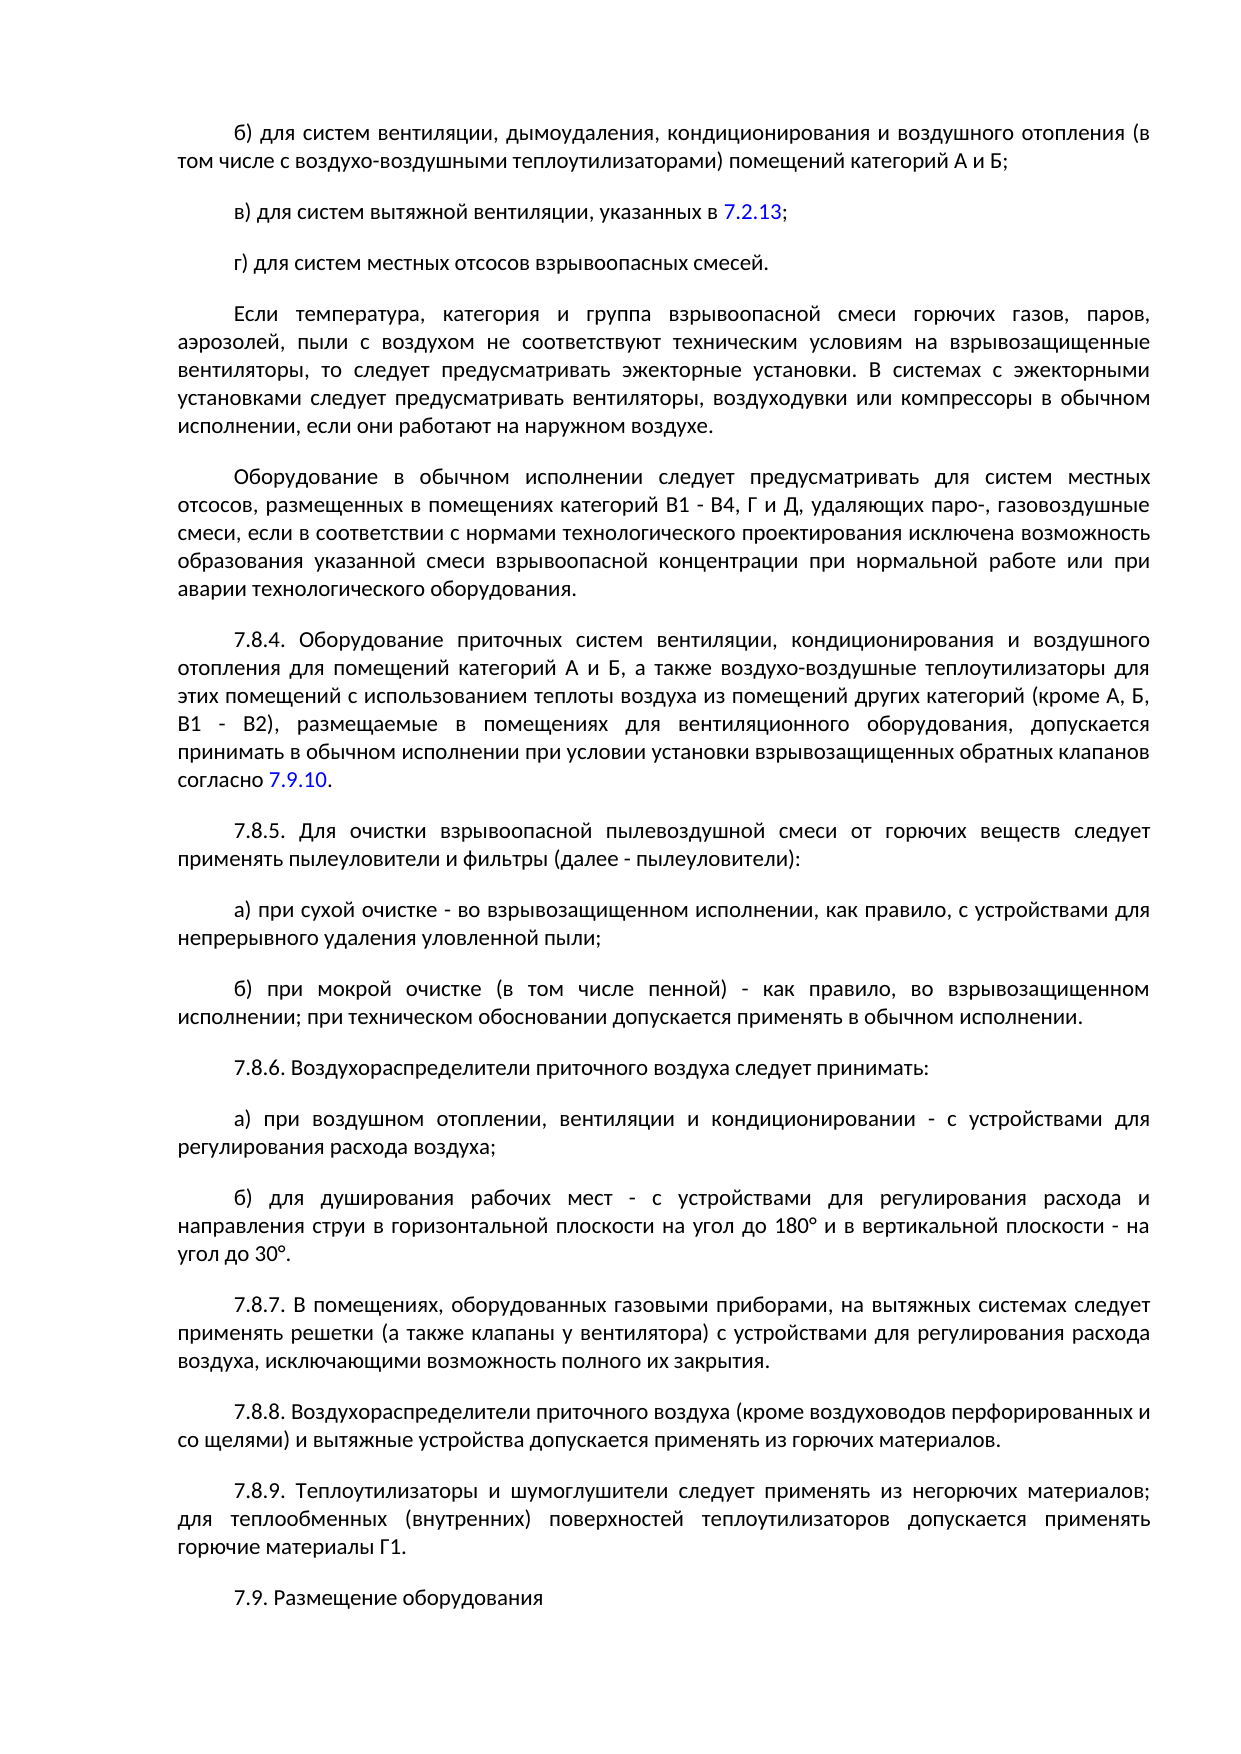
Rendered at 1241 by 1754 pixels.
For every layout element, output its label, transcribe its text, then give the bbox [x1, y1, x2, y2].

text а) при воздушном отоплении, вентиляции и кондиционировании - с устройствами для регулирования расхода воздуха; [177, 1104, 1152, 1160]
text 7.8.7. В помещениях, оборудованных газовыми приборами, на вытяжных системах следует применять решетки (а также клапаны у вентилятора) с устройствами для регулирования расхода воздуха, исключающими возможность полного их закрытия. [177, 1290, 1152, 1374]
text 7.8.8. Воздухораспределители приточного воздуха (кроме воздуховодов перфорированных и со щелями) и вытяжные устройства допускается применять из горючих материалов. [177, 1397, 1152, 1453]
text б) при мокрой очистке (в том числе пенной) - как правило, во взрывозащищенном исполнении; при техническом обосновании допускается применять в обычном исполнении. [177, 974, 1152, 1030]
text Оборудование в обычном исполнении следует предусматривать для систем местных отсосов, размещенных в помещениях категорий В1 - В4, Г и Д, удаляющих паро-, газовоздушные смеси, если в соответствии с нормами технологического проектирования исключена возможность образования указанной смеси взрывоопасной концентрации при нормальной работе или при аварии технологического оборудования. [177, 462, 1152, 602]
text в) для систем вытяжной вентиляции, указанных в 7.2.13; [177, 197, 1152, 225]
text 7.8.9. Теплоутилизаторы и шумоглушители следует применять из негорючих материалов; для теплообменных (внутренних) поверхностей теплоутилизаторов допускается применять горючие материалы Г1. [177, 1476, 1152, 1560]
text а) при сухой очистке - во взрывозащищенном исполнении, как правило, с устройствами для непрерывного удаления уловленной пыли; [177, 895, 1152, 951]
text г) для систем местных отсосов взрывоопасных смесей. [177, 248, 1152, 276]
text 7.8.6. Воздухораспределители приточного воздуха следует принимать: [177, 1053, 1152, 1081]
text 7.9. Размещение оборудования [177, 1583, 1152, 1611]
text Если температура, категория и группа взрывоопасной смеси горючих газов, паров, аэрозолей, пыли с воздухом не соответствуют техническим условиям на взрывозащищенные вентиляторы, то следует предусматривать эжекторные установки. В системах с эжекторными установками следует предусматривать вентиляторы, воздуходувки или компрессоры в обычном исполнении, если они работают на наружном воздухе. [177, 299, 1152, 439]
text 7.8.4. Оборудование приточных систем вентиляции, кондиционирования и воздушного отопления для помещений категорий А и Б, а также воздухо-воздушные теплоутилизаторы для этих помещений с использованием теплоты воздуха из помещений других категорий (кроме А, Б, В1 - В2), размещаемые в помещениях для вентиляционного оборудования, допускается принимать в обычном исполнении при условии установки взрывозащищенных обратных клапанов согласно 7.9.10. [177, 625, 1152, 793]
text 7.8.5. Для очистки взрывоопасной пылевоздушной смеси от горючих веществ следует применять пылеуловители и фильтры (далее - пылеуловители): [177, 816, 1152, 872]
text б) для душирования рабочих мест - с устройствами для регулирования расхода и направления струи в горизонтальной плоскости на угол до 180° и в вертикальной плоскости - на угол до 30°. [177, 1183, 1152, 1267]
text б) для систем вентиляции, дымоудаления, кондиционирования и воздушного отопления (в том числе с воздухо-воздушными теплоутилизаторами) помещений категорий А и Б; [177, 118, 1152, 174]
